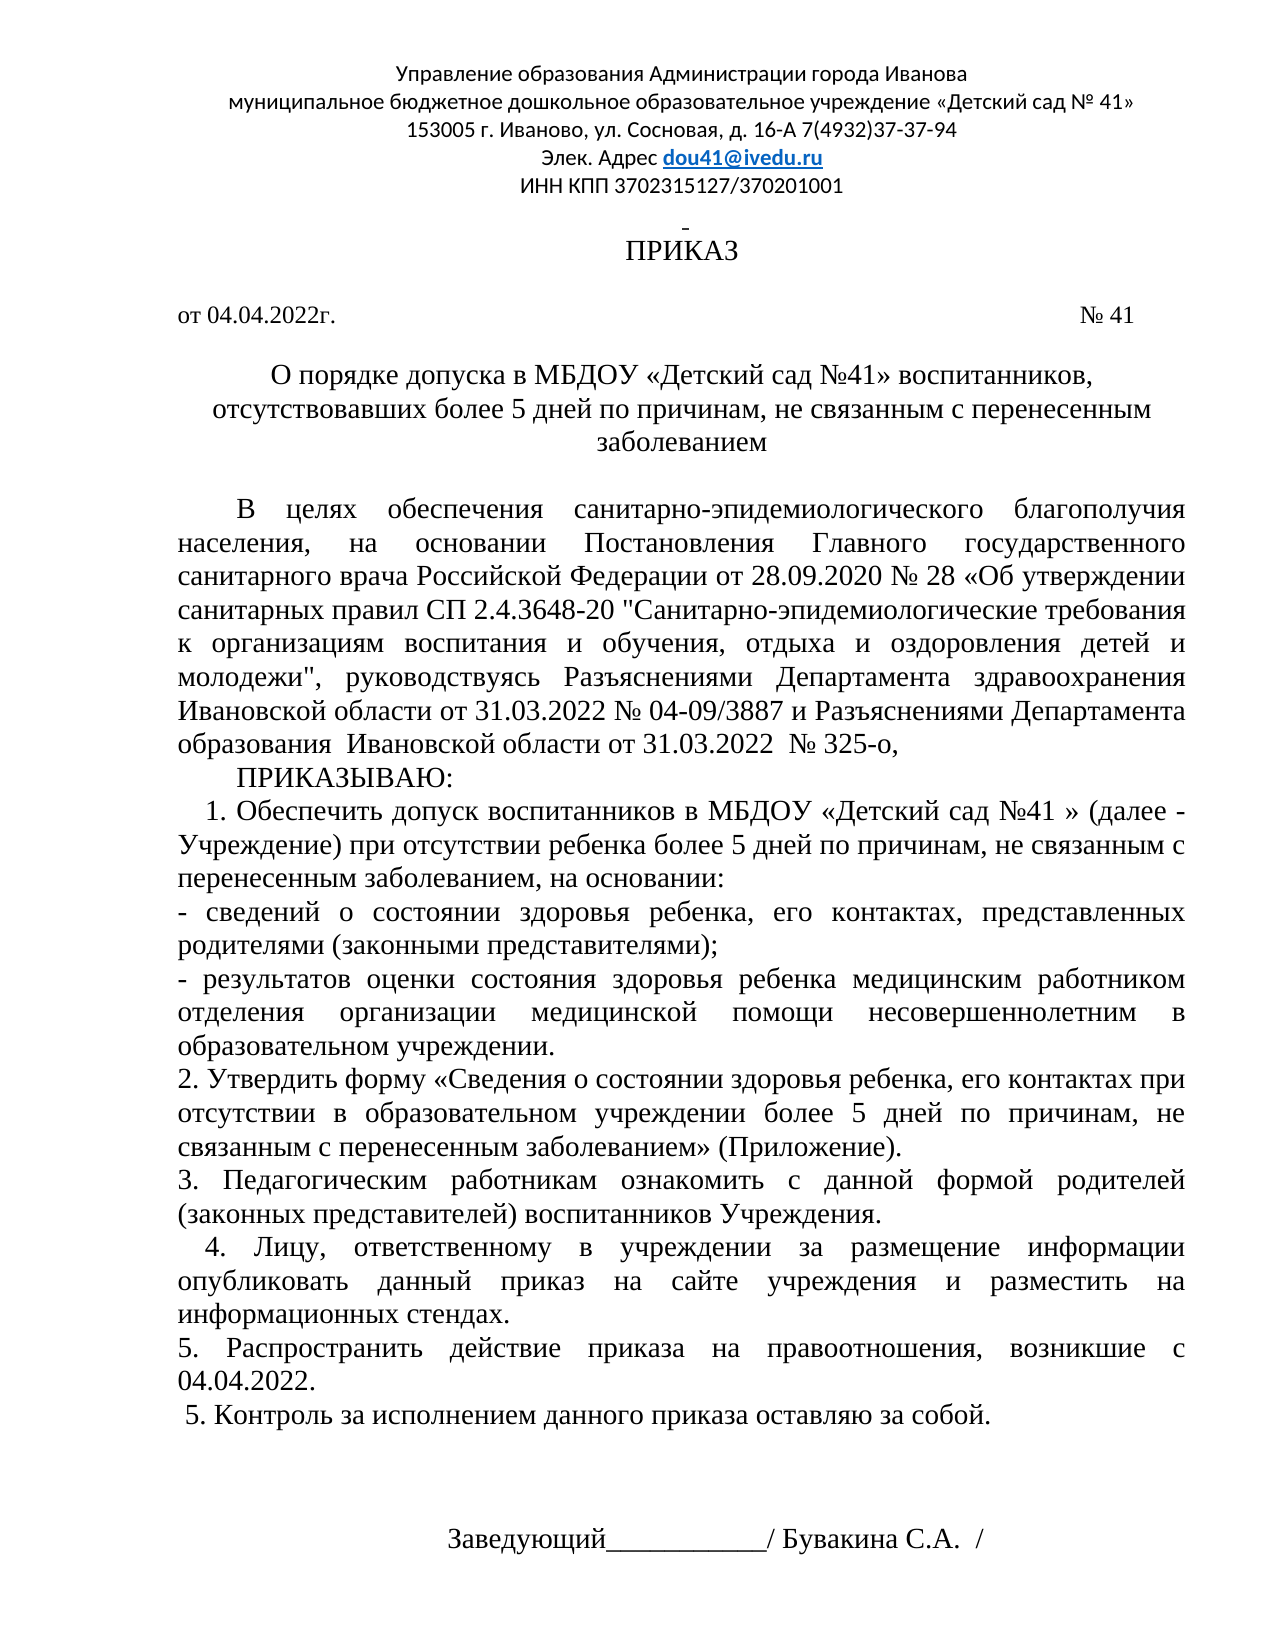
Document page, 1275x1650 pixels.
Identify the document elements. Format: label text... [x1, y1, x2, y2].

text Управление образования Администрации города Иванова [177, 59, 1186, 87]
text 5. Распространить действие приказа на правоотношения, возникшие с 04.04.2022. [177, 1330, 1186, 1397]
text - сведений о состоянии здоровья ребенка, его контактах, представленных родителями (законными представителями); [177, 894, 1186, 961]
text Заведующий___________/ Бувакина С.А. / [177, 1522, 1186, 1555]
text ПРИКАЗЫВАЮ: [177, 760, 1186, 793]
text муниципальное бюджетное дошкольное образовательное учреждение «Детский сад № 41» [177, 87, 1186, 115]
text 3. Педагогическим работникам ознакомить с данной формой родителей (законных представителей) воспитанников Учреждения. [177, 1162, 1186, 1229]
text 153005 г. Иваново, ул. Сосновая, д. 16-А 7(4932)37-37-94 [177, 115, 1186, 143]
text ИНН КПП 3702315127/370201001 [177, 171, 1186, 199]
text 4. Лицу, ответственному в учреждении за размещение информации опубликовать данный приказ на сайте учреждения и разместить на информационных стендах. [177, 1229, 1186, 1330]
text ПРИКАЗ [177, 233, 1186, 266]
text - результатов оценки состояния здоровья ребенка медицинским работником отделения организации медицинской помощи несовершеннолетним в образовательном учреждении. [177, 961, 1186, 1062]
text Элек. Адрес dou41@ivedu.ru [177, 143, 1186, 171]
text 1. Обеспечить допуск воспитанников в МБДОУ «Детский сад №41 » (далее - Учреждение) при отсутствии ребенка более 5 дней по причинам, не связанным с перенесенным заболеванием, на основании: [177, 793, 1186, 894]
text В целях обеспечения санитарно-эпидемиологического благополучия населения, на основании Постановления Главного государственного санитарного врача Российской Федерации от 28.09.2020 № 28 «Об утверждении санитарных правил СП 2.4.3648-20 "Санитарно-эпидемиологические требования к организациям воспитания и обучения, отдыха и оздоровления детей и молодежи", руководствуясь Разъяснениями Департамента здравоохранения Ивановской области от 31.03.2022 № 04-09/3887 и Разъяснениями Департамента образования Ивановской области от 31.03.2022 № 325-о, [177, 491, 1186, 760]
text 2. Утвердить форму «Сведения о состоянии здоровья ребенка, его контактах при отсутствии в образовательном учреждении более 5 дней по причинам, не связанным с перенесенным заболеванием» (Приложение). [177, 1062, 1186, 1162]
text О порядке допуска в МБДОУ «Детский сад №41» воспитанников, отсутствовавших более 5 дней по причинам, не связанным с перенесенным заболеванием [177, 357, 1186, 458]
text 5. Контроль за исполнением данного приказа оставляю за собой. [177, 1397, 1186, 1431]
text от 04.04.2022г. № 41 [177, 300, 1186, 328]
